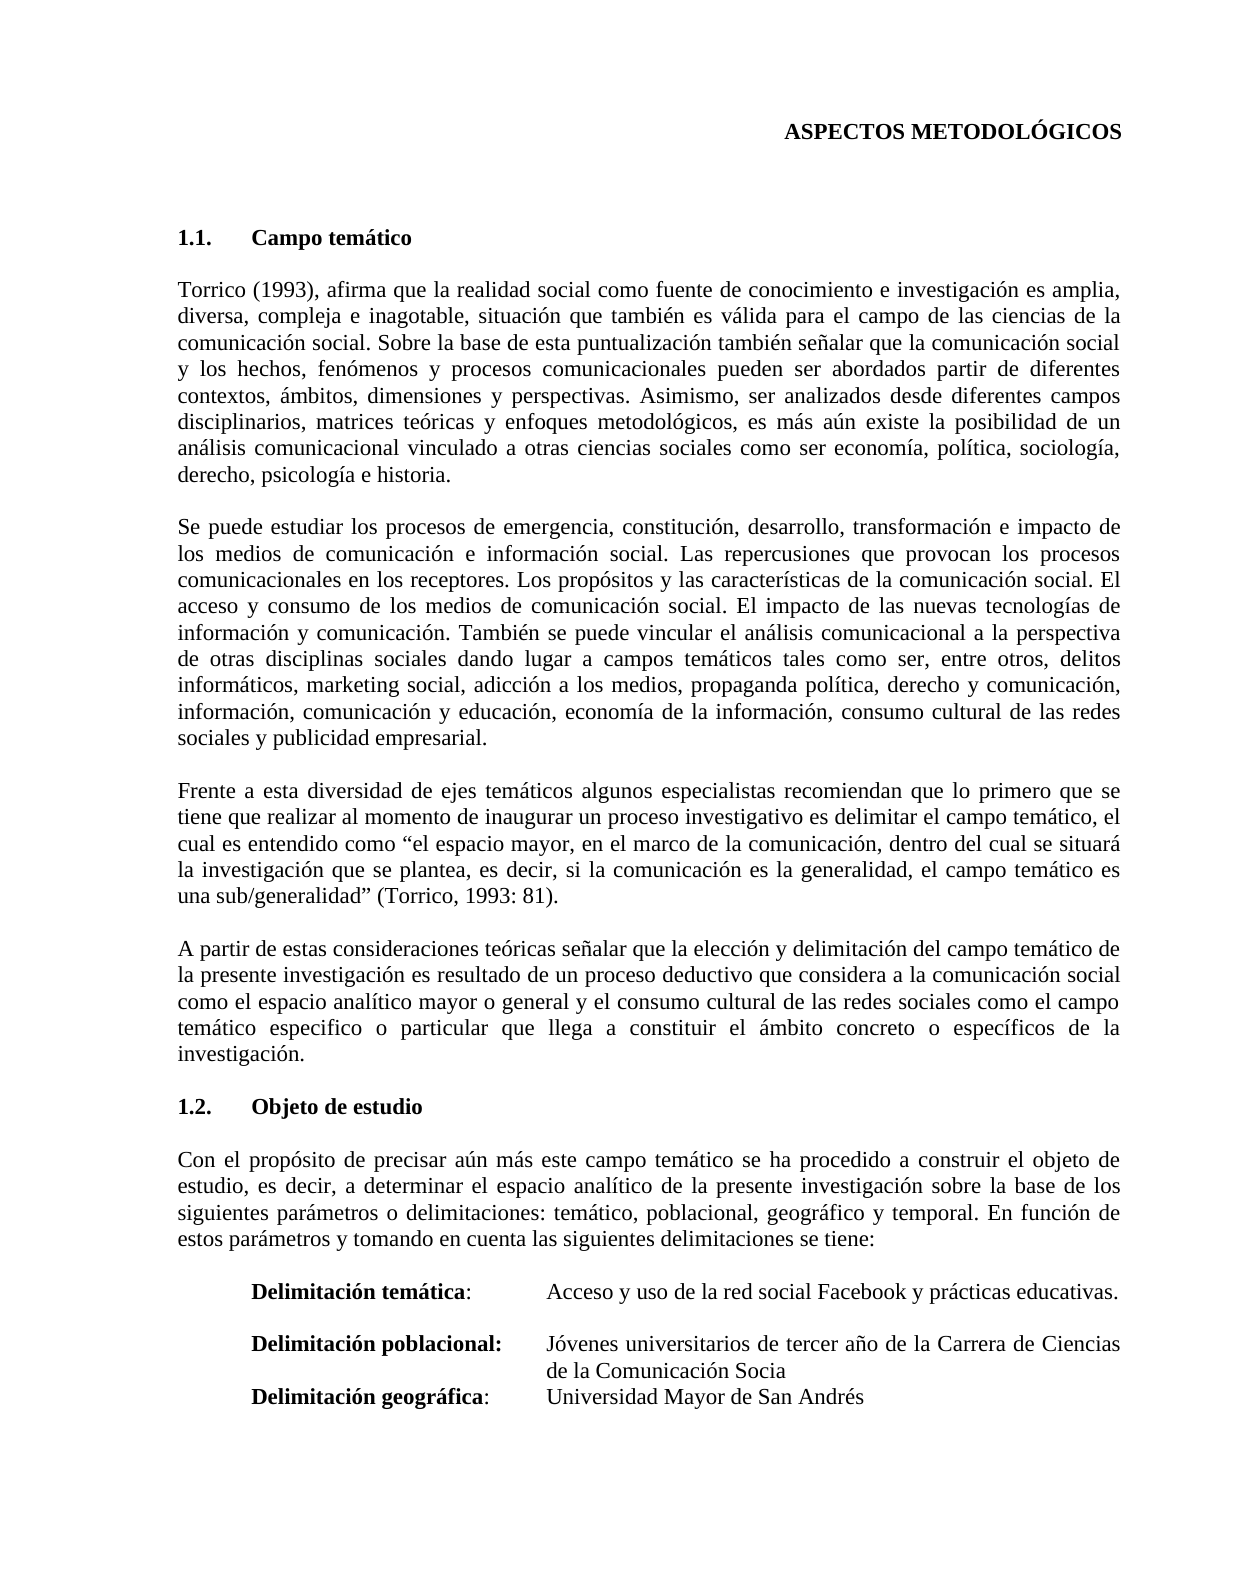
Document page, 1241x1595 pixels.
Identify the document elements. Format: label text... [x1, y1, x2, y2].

text Se puede estudiar los procesos de emergencia, constitución, desarrollo, transformación e impacto de los medios de comunicación e información social. Las repercusiones que provocan los procesos comunicacionales en los receptores. Los propósitos y las características de la comunicación social. El acceso y consumo de los medios de comunicación social. El impacto de las nuevas tecnologías de información y comunicación. También se puede vincular el análisis comunicacional a la perspectiva de otras disciplinas sociales dando lugar a campos temáticos tales como ser, entre otros, delitos informáticos, marketing social, adicción a los medios, propaganda política, derecho y comunicación, información, comunicación y educación, economía de la información, consumo cultural de las redes sociales y publicidad empresarial. [177, 513, 1122, 751]
text 1.2. Objeto de estudio [177, 1093, 1122, 1119]
text ASPECTOS METODOLÓGICOS [177, 118, 1122, 144]
text Delimitación geográfica: Universidad Mayor de San Andrés [251, 1383, 1122, 1409]
text Torrico (1993), afirma que la realidad social como fuente de conocimiento e investigación es amplia, diversa, compleja e inagotable, situación que también es válida para el campo de las ciencias de la comunicación social. Sobre la base de esta puntualización también señalar que la comunicación social y los hechos, fenómenos y procesos comunicacionales pueden ser abordados partir de diferentes contextos, ámbitos, dimensiones y perspectivas. Asimismo, ser analizados desde diferentes campos disciplinarios, matrices teóricas y enfoques metodológicos, es más aún existe la posibilidad de un análisis comunicacional vinculado a otras ciencias sociales como ser economía, política, sociología, derecho, psicología e historia. [177, 276, 1122, 487]
text Frente a esta diversidad de ejes temáticos algunos especialistas recomiendan que lo primero que se tiene que realizar al momento de inaugurar un proceso investigativo es delimitar el campo temático, el cual es entendido como “el espacio mayor, en el marco de la comunicación, dentro del cual se situará la investigación que se plantea, es decir, si la comunicación es la generalidad, el campo temático es una sub/generalidad” (Torrico, 1993: 81). [177, 777, 1122, 909]
text Con el propósito de precisar aún más este campo temático se ha procedido a construir el objeto de estudio, es decir, a determinar el espacio analítico de la presente investigación sobre la base de los siguientes parámetros o delimitaciones: temático, poblacional, geográfico y temporal. En función de estos parámetros y tomando en cuenta las siguientes delimitaciones se tiene: [177, 1146, 1122, 1251]
text 1.1. Campo temático [177, 223, 1122, 250]
text Delimitación poblacional: Jóvenes universitarios de tercer año de la Carrera de Ciencias de la Comunicación Socia [251, 1330, 1122, 1383]
text A partir de estas consideraciones teóricas señalar que la elección y delimitación del campo temático de la presente investigación es resultado de un proceso deductivo que considera a la comunicación social como el espacio analítico mayor o general y el consumo cultural de las redes sociales como el campo temático especifico o particular que llega a constituir el ámbito concreto o específicos de la investigación. [177, 935, 1122, 1067]
text Delimitación temática: Acceso y uso de la red social Facebook y prácticas educativas. [251, 1278, 1122, 1304]
